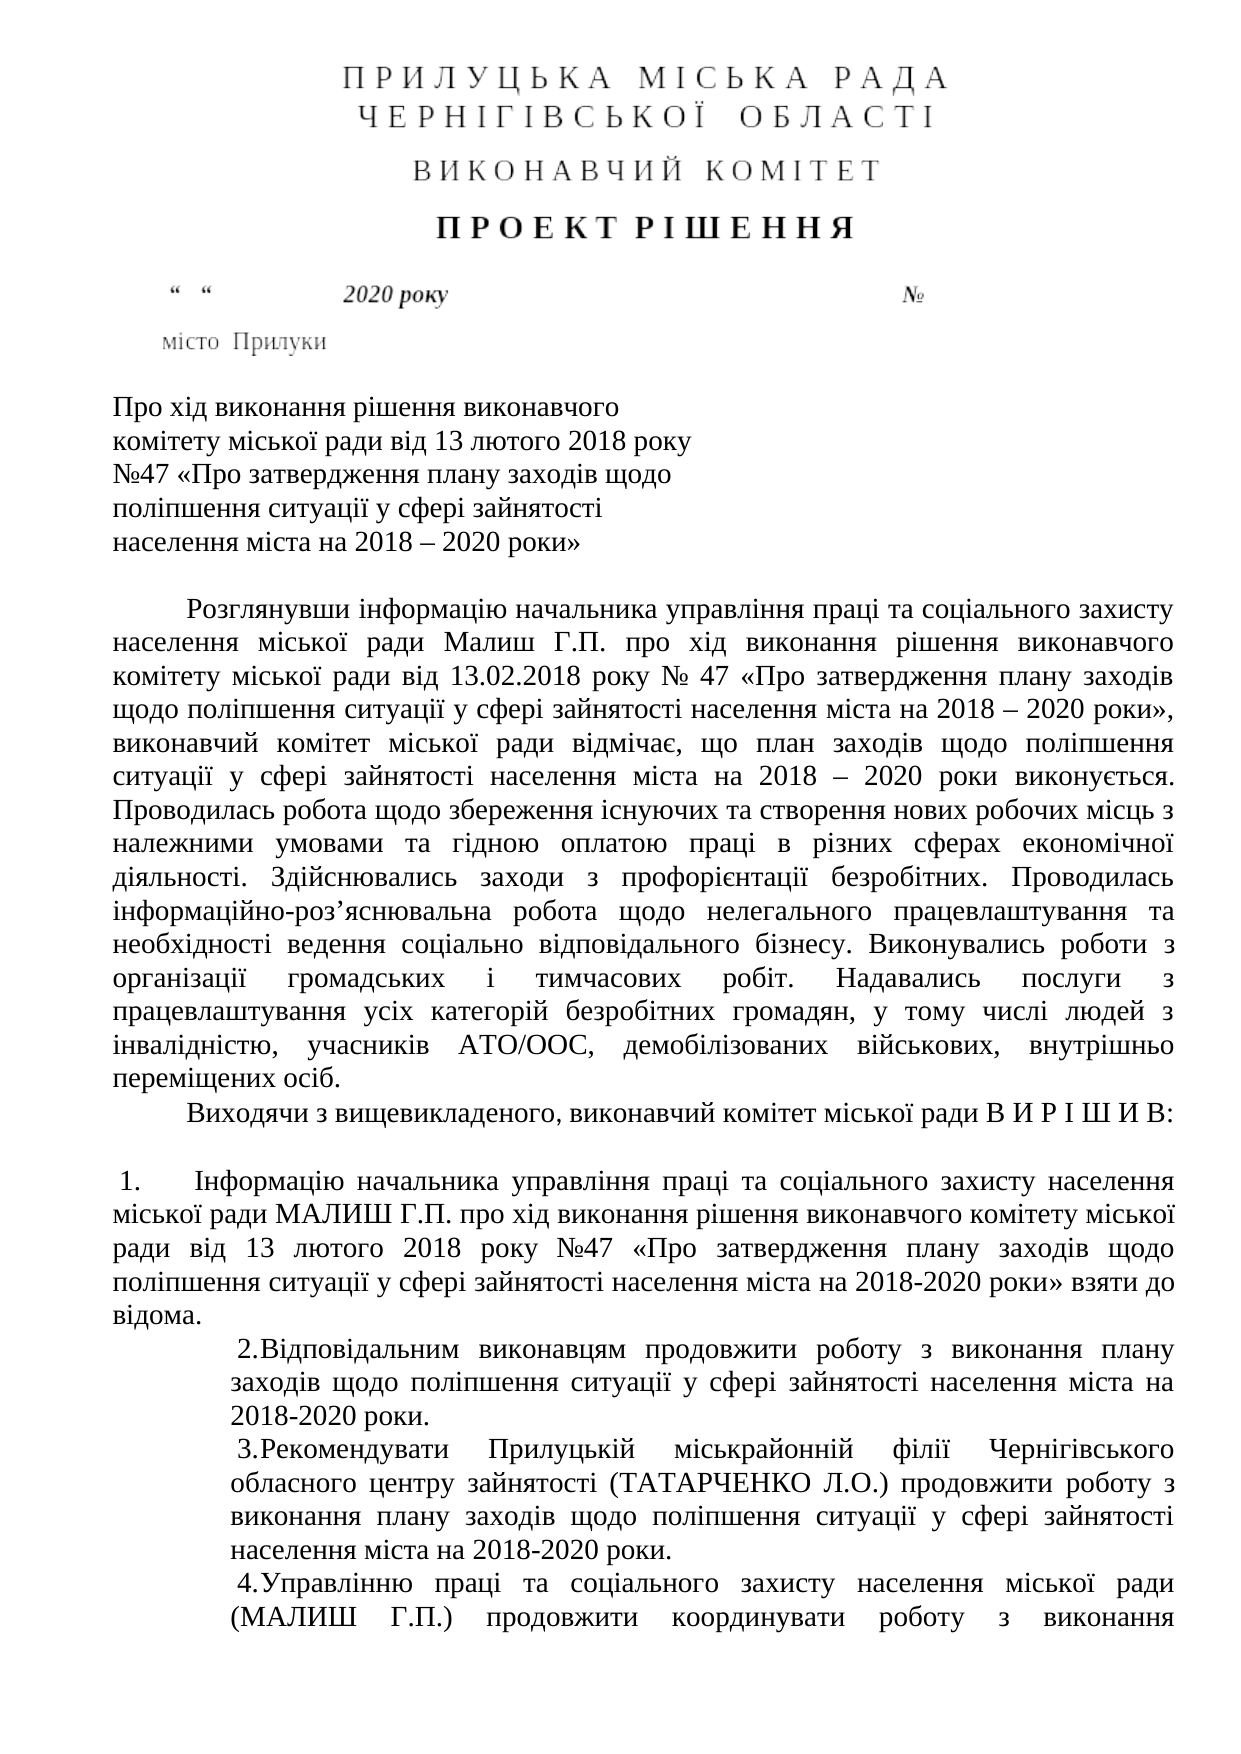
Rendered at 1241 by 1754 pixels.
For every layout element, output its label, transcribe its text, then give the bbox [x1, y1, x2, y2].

list Відповідальним виконавцям продовжити роботу з виконання плану заходів щодо поліпшення ситуації у сфері зайнятості населення міста на 2018-2020 роки. [230, 1331, 1175, 1431]
text Розглянувши інформацію начальника управління праці та соціального захисту населення міської ради Малиш Г.П. про хід виконання рішення виконавчого комітету міської ради від 13.02.2018 року № 47 «Про затвердження плану заходів щодо поліпшення ситуації у сфері зайнятості населення міста на 2018 – 2020 роки», виконавчий комітет міської ради відмічає, що план заходів щодо поліпшення ситуації у сфері зайнятості населення міста на 2018 – 2020 роки виконується. Проводилась робота щодо збереження існуючих та створення нових робочих місць з належними умовами та гідною оплатою праці в різних сферах економічної діяльності. Здійснювались заходи з профорієнтації безробітних. Проводилась інформаційно-роз’яснювальна робота щодо нелегального працевлаштування та необхідності ведення соціально відповідального бізнесу. Виконувались роботи з організації громадських і тимчасових робіт. Надавались послуги з працевлаштування усіх категорій безробітних громадян, у тому числі людей з інвалідністю, учасників АТО/ООС, демобілізованих військових, внутрішньо переміщених осіб. [112, 591, 1175, 1094]
text №47 «Про затвердження плану заходів щодо [112, 457, 1175, 490]
list Рекомендувати Прилуцькій міськрайонній філії Чернігівського обласного центру зайнятості (ТАТАРЧЕНКО Л.О.) продовжити роботу з виконання плану заходів щодо поліпшення ситуації у сфері зайнятості населення міста на 2018-2020 роки. [230, 1431, 1175, 1566]
text Про хід виконання рішення виконавчого [112, 389, 1175, 423]
text поліпшення ситуації у сфері зайнятості [112, 490, 1175, 524]
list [230, 1566, 1175, 1633]
text комітету міської ради від 13 лютого 2018 року [112, 423, 1175, 457]
text Виходячи з вищевикладеного, виконавчий комітет міської ради В И Р І Ш И В: [112, 1094, 1175, 1129]
list Інформацію начальника управління праці та соціального захисту населення міської ради МАЛИШ Г.П. про хід виконання рішення виконавчого комітету міської ради від 13 лютого 2018 року №47 «Про затвердження плану заходів щодо поліпшення ситуації у сфері зайнятості населення міста на 2018-2020 роки» взяти до відома. [112, 1163, 1175, 1331]
text населення міста на 2018 – 2020 роки» [112, 524, 1175, 557]
